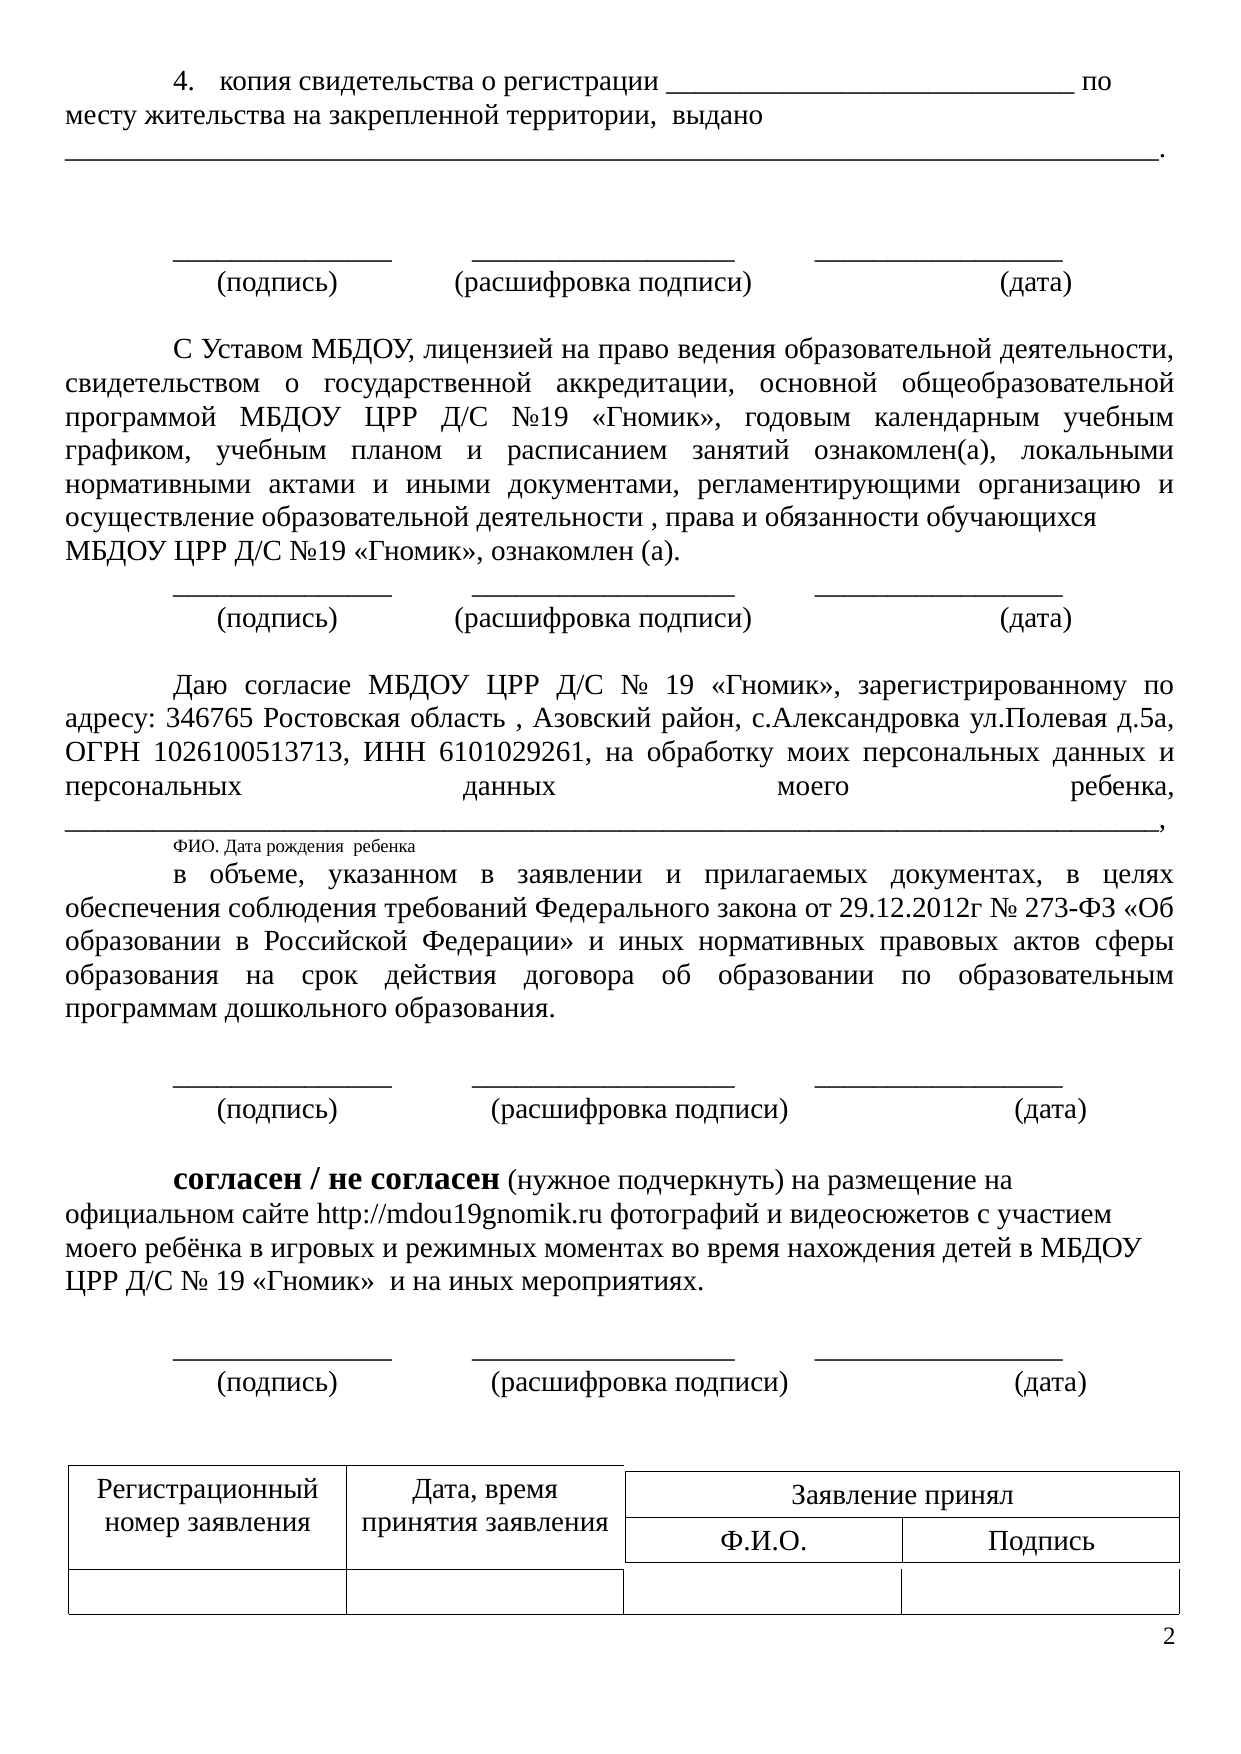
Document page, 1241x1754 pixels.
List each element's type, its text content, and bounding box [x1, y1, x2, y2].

table_cell [902, 1569, 1179, 1614]
text МБДОУ ЦРР Д/С №19 «Гномик», ознакомлен (а). [65, 533, 1175, 566]
table_header Регистрационный номер заявления [69, 1466, 346, 1568]
text ФИО. Дата рождения ребенка [65, 835, 1175, 856]
text _______________ __________________ _________________ [65, 231, 1175, 264]
table_cell [347, 1570, 623, 1614]
text (подпись) (расшифровка подписи) (дата) [65, 1364, 1175, 1398]
table_header [624, 1563, 1179, 1568]
table_cell [624, 1569, 901, 1614]
table_cell [69, 1570, 346, 1614]
text (подпись) (расшифровка подписи) (дата) [65, 264, 1175, 298]
list копия свидетельства о регистрации ____________________________ по месту жительства на закрепленной территории, выдано ___________________________________________________________________________. [65, 63, 1175, 164]
table_header Дата, время принятия заявления [347, 1466, 624, 1568]
text в объеме, указанном в заявлении и прилагаемых документах, в целях обеспечения соблюдения требований Федерального закона от 29.12.2012г № 273-ФЗ «Об образовании в Российской Федерации» и иных нормативных правовых актов сферы образования на срок действия договора об образовании по образовательным программам дошкольного образования. [65, 856, 1175, 1024]
text _______________ __________________ _________________ [65, 1057, 1175, 1091]
table_header [624, 1465, 1179, 1471]
text (подпись) (расшифровка подписи) (дата) [65, 1091, 1175, 1124]
text (подпись) (расшифровка подписи) (дата) [65, 600, 1175, 633]
table_header [626, 1518, 902, 1562]
text Даю согласие МБДОУ ЦРР Д/С № 19 «Гномик», зарегистрированному по адресу: 346765 Ростовская область , Азовский район, с.Александровка ул.Полевая д.5а, ОГРН 1026100513713, ИНН 6101029261, на обработку моих персональных данных и персональных данных моего ребенка, ___________________________________________________________________________, [65, 667, 1175, 835]
text _______________ __________________ _________________ [65, 566, 1175, 600]
text С Уставом МБДОУ, лицензией на право ведения образовательной деятельности, свидетельством о государственной аккредитации, основной общеобразовательной программой МБДОУ ЦРР Д/С №19 «Гномик», годовым календарным учебным графиком, учебным планом и расписанием занятий ознакомлен(а), локальными нормативными актами и иными документами, регламентирующими организацию и осуществление образовательной деятельности , права и обязанности обучающихся [65, 332, 1175, 533]
text согласен / не согласен (нужное подчеркнуть) на размещение на официальном сайте http://mdou19gnomik.ru фотографий и видеосюжетов с участием моего ребёнка в игровых и режимных моментах во время нахождения детей в МБДОУ ЦРР Д/С № 19 «Гномик» и на иных мероприятиях. [65, 1158, 1175, 1297]
table_header [626, 1472, 1179, 1517]
table_header [903, 1518, 1179, 1562]
text _______________ __________________ _________________ [65, 1331, 1175, 1364]
